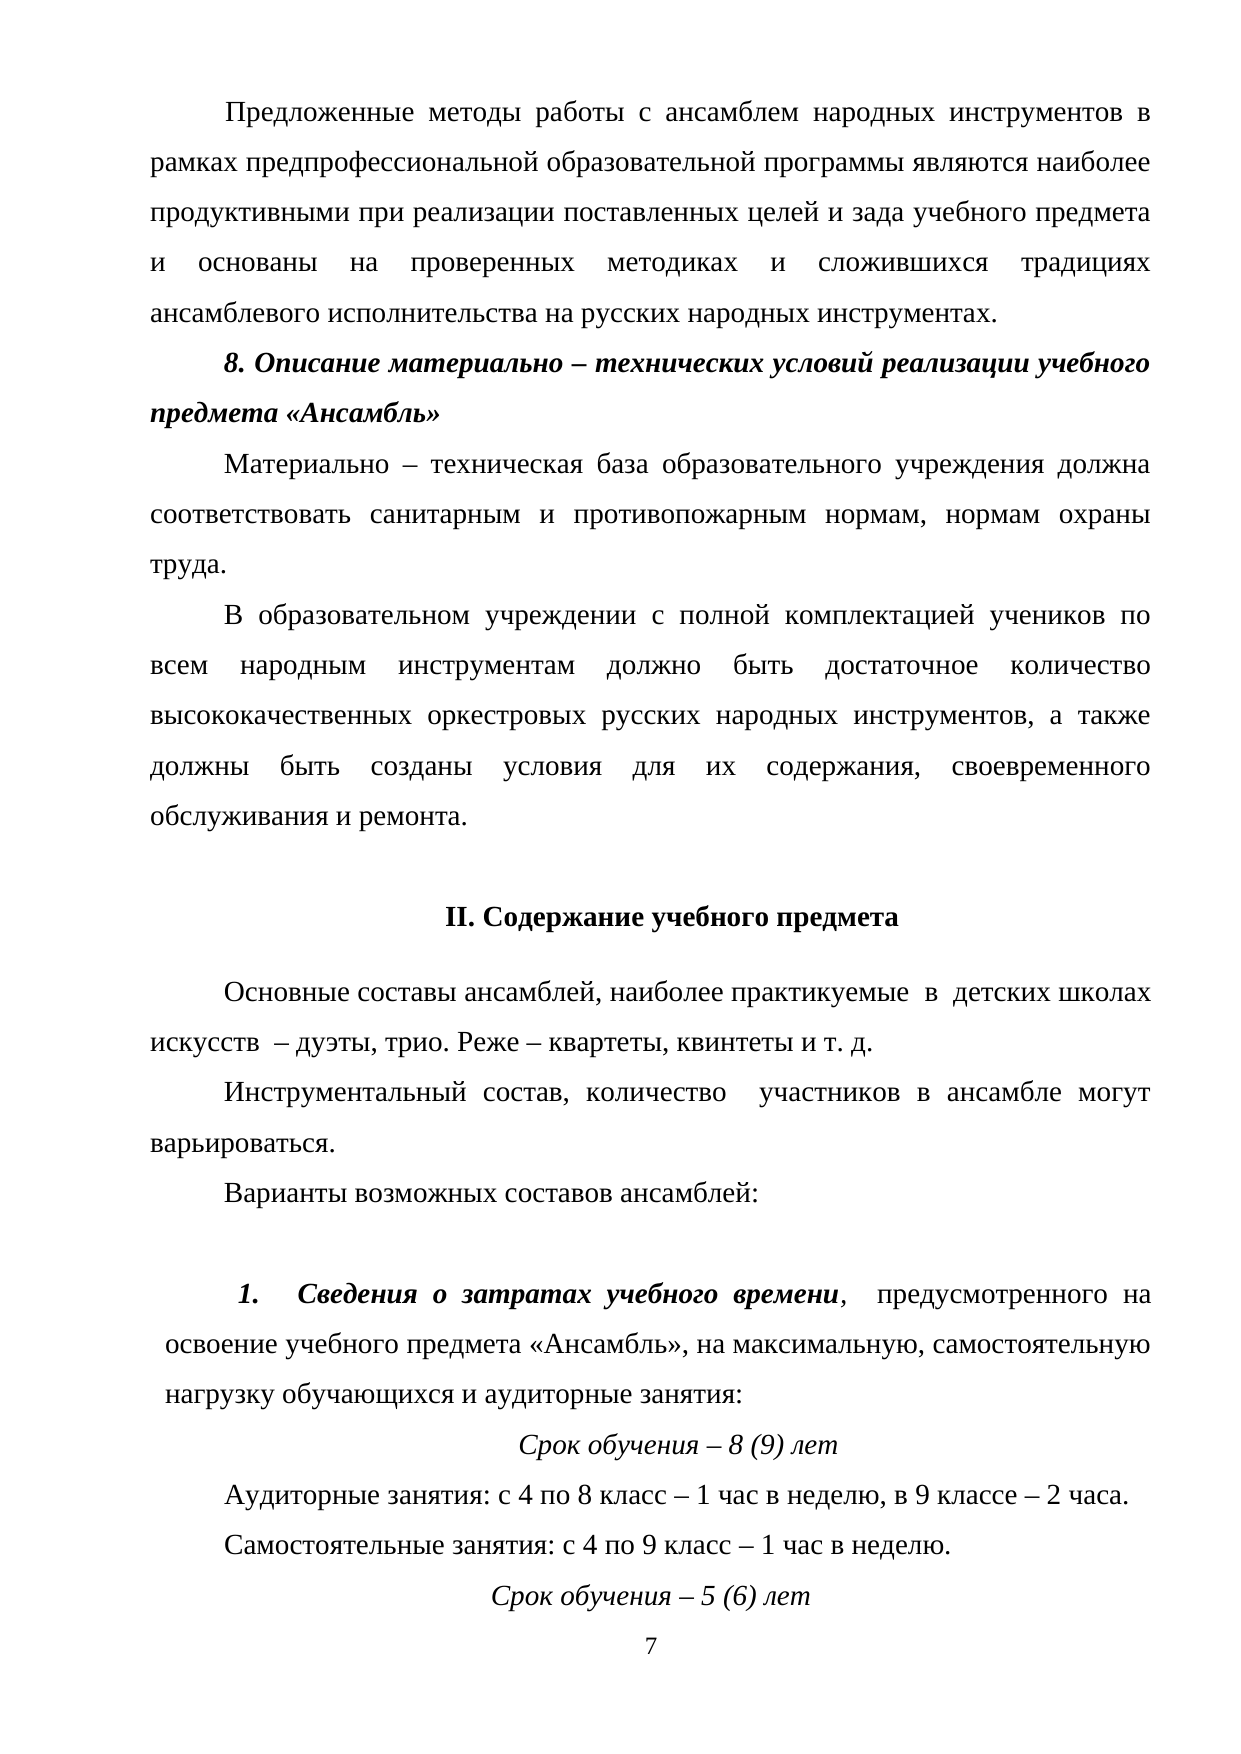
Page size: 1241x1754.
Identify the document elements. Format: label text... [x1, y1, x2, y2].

text Варианты возможных составов ансамблей: [150, 1175, 1152, 1209]
text Аудиторные занятия: с 4 по 8 класс – 1 час в неделю, в 9 классе – 2 часа. [150, 1477, 1152, 1511]
text Предложенные методы работы с ансамблем народных инструментов в рамках предпрофессиональной образовательной программы являются наиболее продуктивными при реализации поставленных целей и зада учебного предмета и основаны на проверенных методиках и сложившихся традициях ансамблевого исполнительства на русских народных инструментах. [150, 94, 1152, 328]
text В образовательном учреждении с полной комплектацией учеников по всем народным инструментам должно быть достаточное количество высококачественных оркестровых русских народных инструментов, а также должны быть созданы условия для их содержания, своевременного обслуживания и ремонта. [150, 597, 1152, 832]
text Материально – техническая база образовательного учреждения должна соответствовать санитарным и противопожарным нормам, нормам охраны труда. [150, 446, 1152, 580]
list Сведения о затратах учебного времени, предусмотренного на освоение учебного предмета «Ансамбль», на максимальную, самостоятельную нагрузку обучающихся и аудиторные занятия: [165, 1276, 1152, 1410]
text Самостоятельные занятия: с 4 по 9 класс – 1 час в неделю. [150, 1527, 1152, 1561]
text Срок обучения – 8 (9) лет [150, 1427, 1152, 1460]
text Инструментальный состав, количество участников в ансамбле могут варьироваться. [150, 1074, 1152, 1158]
text Основные составы ансамблей, наиболее практикуемые в детских школах искусств – дуэты, трио. Реже – квартеты, квинтеты и т. д. [150, 974, 1152, 1058]
text 8. Описание материально – технических условий реализации учебного предмета «Ансамбль» [150, 345, 1152, 429]
text II. Содержание учебного предмета [150, 899, 1152, 932]
text Срок обучения – 5 (6) лет [150, 1578, 1152, 1611]
